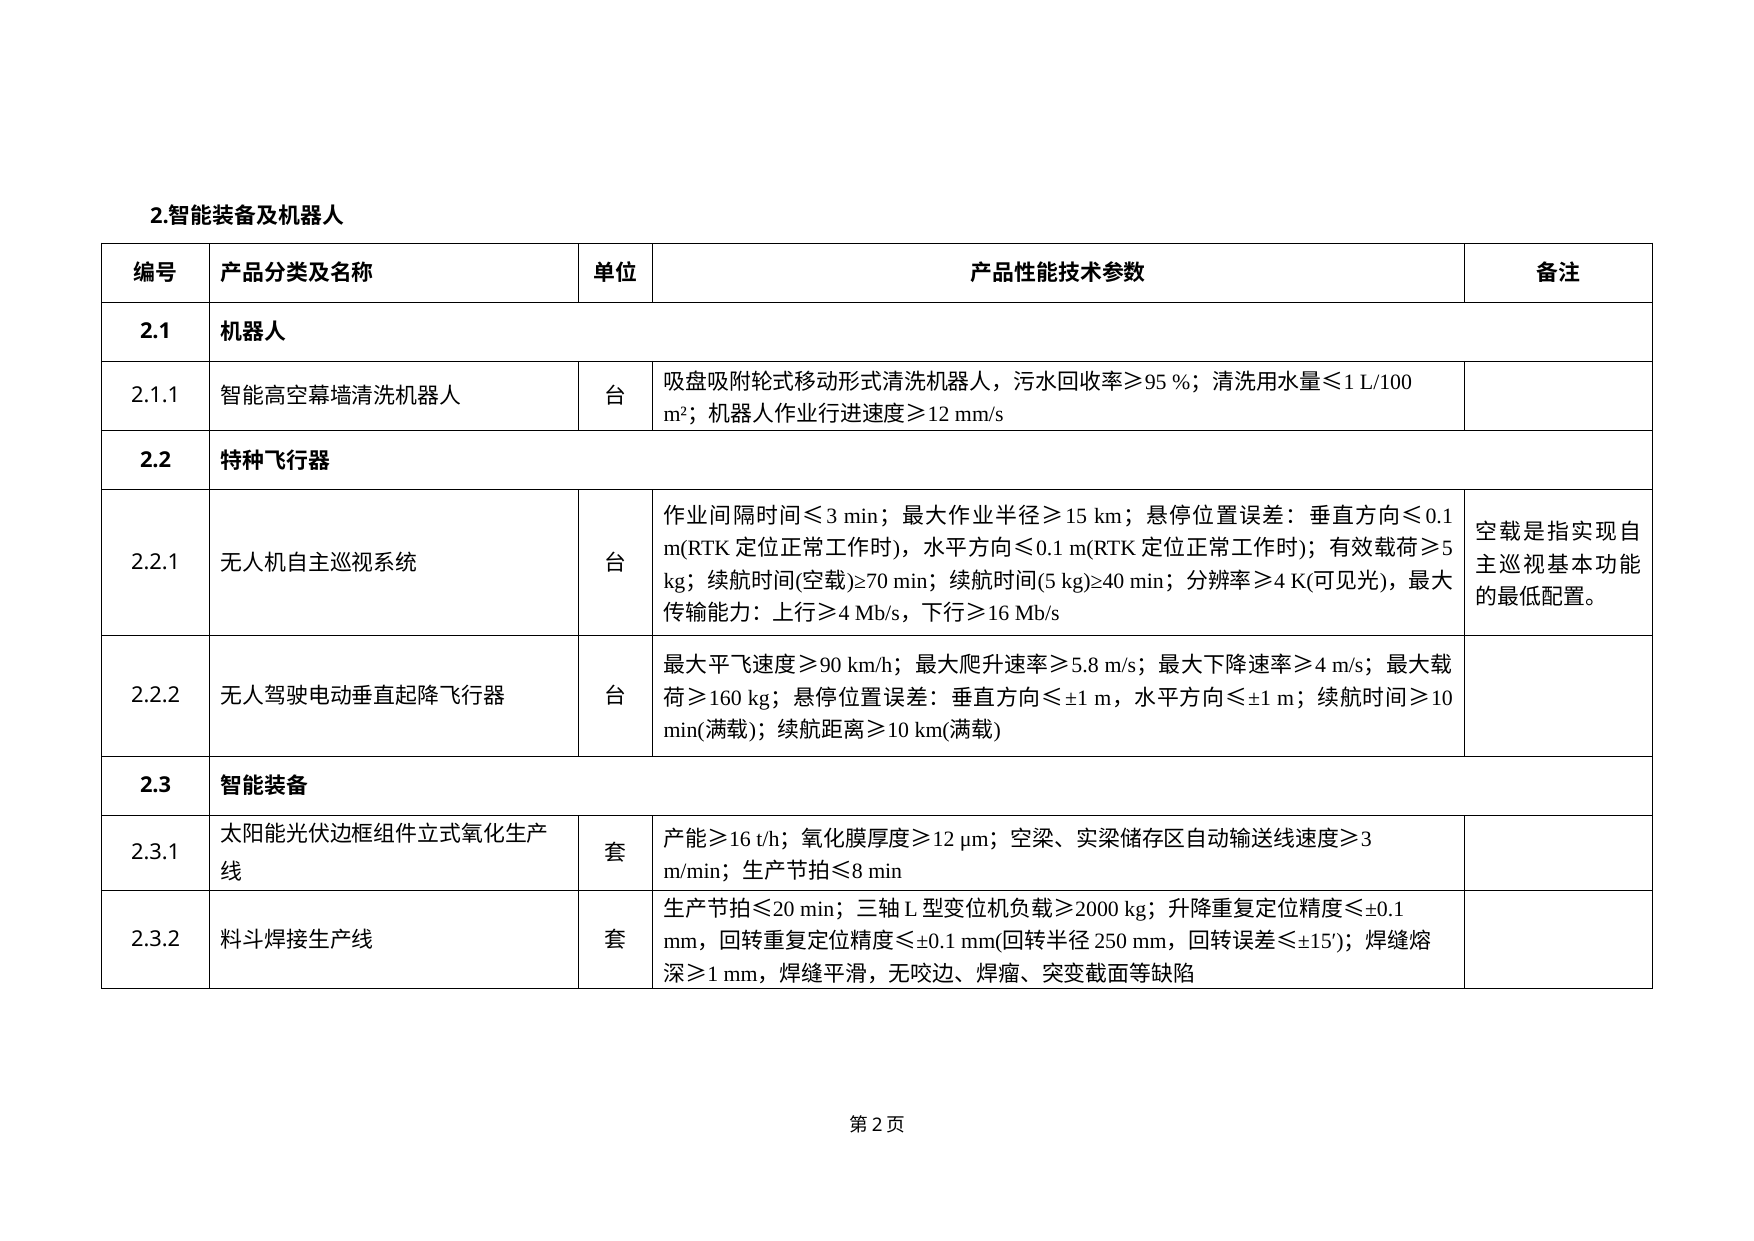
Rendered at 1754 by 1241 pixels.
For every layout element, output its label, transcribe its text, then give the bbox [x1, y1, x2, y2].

table_cell 空载是指实现自主巡视基本功能的最低配置。 [1465, 490, 1652, 634]
table_cell 最大平飞速度≥90 km/h；最大爬升速率≥5.8 m/s；最大下降速率≥4 m/s；最大载荷≥160 kg；悬停位置误差：垂直方向≤±1 m，水平方向≤±1 m；续航时间≥10 min(满载)；续航距离≥10 km(满载) [653, 636, 1464, 756]
table_cell [1465, 636, 1652, 756]
table_cell 套 [579, 891, 652, 988]
table_cell 2.2 [102, 431, 209, 489]
table_cell 吸盘吸附轮式移动形式清洗机器人，污水回收率≥95 %；清洗用水量≤1 L/100 m²；机器人作业行进速度≥12 mm/s [653, 362, 1464, 430]
table_cell 作业间隔时间≤3 min；最大作业半径≥15 km；悬停位置误差：垂直方向≤0.1 m(RTK定位正常工作时)，水平方向≤0.1 m(RTK定位正常工作时)；有效载荷≥5 kg；续航时间(空载)≥70 min；续航时间(5 kg)≥40 min；分辨率≥4 K(可见光)，最大传输能力：上行≥4 Mb/s，下行≥16 Mb/s [653, 490, 1464, 634]
table_header 单位 [579, 244, 652, 302]
table_cell 料斗焊接生产线 [210, 891, 578, 988]
table_cell 无人机自主巡视系统 [210, 490, 578, 634]
table_cell 太阳能光伏边框组件立式氧化生产线 [210, 816, 578, 889]
table_header 编号 [102, 244, 209, 302]
text 2.智能装备及机器人 [150, 198, 1604, 230]
table_cell 2.3.2 [102, 891, 209, 988]
table_cell [1465, 816, 1652, 889]
table_cell [1465, 362, 1652, 430]
table_cell 智能高空幕墙清洗机器人 [210, 362, 578, 430]
table_cell 套 [579, 816, 652, 889]
table_cell 特种飞行器 [210, 431, 1652, 489]
table_cell 2.1 [102, 303, 209, 361]
table_cell 无人驾驶电动垂直起降飞行器 [210, 636, 578, 756]
table_header 产品分类及名称 [210, 244, 578, 302]
table_cell 智能装备 [210, 757, 1652, 815]
table_header 备注 [1465, 244, 1652, 302]
table_cell 台 [579, 362, 652, 430]
table_cell 2.2.2 [102, 636, 209, 756]
table_cell 2.3 [102, 757, 209, 815]
table_cell 2.3.1 [102, 816, 209, 889]
table_header 产品性能技术参数 [653, 244, 1464, 302]
table_cell 台 [579, 490, 652, 634]
table_cell 台 [579, 636, 652, 756]
table_cell 机器人 [210, 303, 1652, 361]
table_cell 生产节拍≤20 min；三轴L型变位机负载≥2000 kg；升降重复定位精度≤±0.1 mm，回转重复定位精度≤±0.1 mm(回转半径250 mm，回转误差≤±15′)；焊缝熔深≥1 mm，焊缝平滑，无咬边、焊瘤、突变截面等缺陷 [653, 891, 1464, 988]
table_cell 2.1.1 [102, 362, 209, 430]
table_cell 产能≥16 t/h；氧化膜厚度≥12 μm；空梁、实梁储存区自动输送线速度≥3 m/min；生产节拍≤8 min [653, 816, 1464, 889]
table_cell 2.2.1 [102, 490, 209, 634]
table_cell [1465, 891, 1652, 988]
